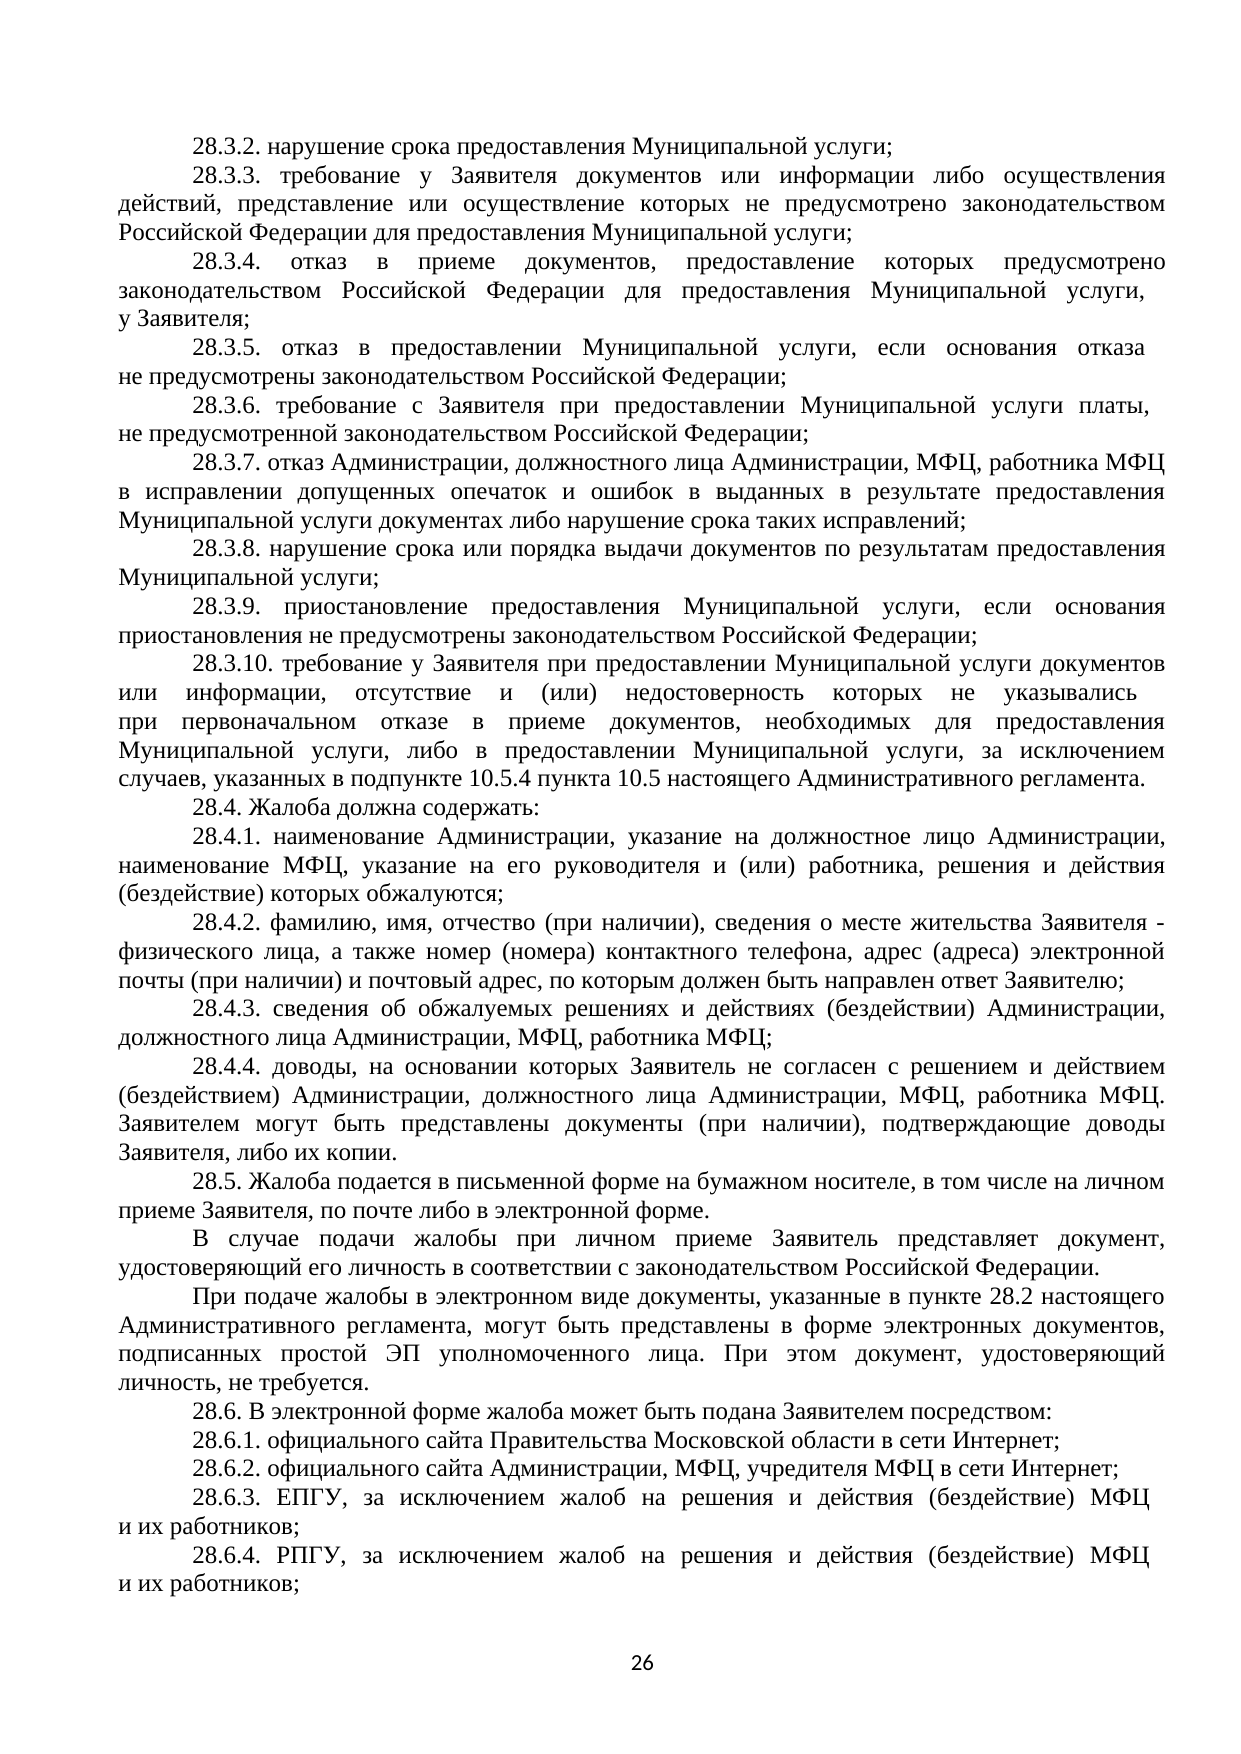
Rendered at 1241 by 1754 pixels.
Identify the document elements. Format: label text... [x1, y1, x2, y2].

text 28.4.3. сведения об обжалуемых решениях и действиях (бездействии) Администрации, должностного лица Администрации, МФЦ, работника МФЦ; [118, 993, 1166, 1051]
text 28.3.8. нарушение срока или порядка выдачи документов по результатам предоставления Муниципальной услуги; [118, 533, 1166, 591]
text 28.6.2. официального сайта Администрации, МФЦ, учредителя МФЦ в сети Интернет; [118, 1453, 1166, 1482]
text 28.3.9. приостановление предоставления Муниципальной услуги, если основания приостановления не предусмотрены законодательством Российской Федерации; [118, 591, 1166, 648]
text 28.3.2. нарушение срока предоставления Муниципальной услуги; [118, 131, 1166, 160]
text 28.5. Жалоба подается в письменной форме на бумажном носителе, в том числе на личном приеме Заявителя, по почте либо в электронной форме. [118, 1166, 1166, 1223]
text 28.6. В электронной форме жалоба может быть подана Заявителем посредством: [118, 1396, 1166, 1425]
text 28.3.4. отказ в приеме документов, предоставление которых предусмотрено законодательством Российской Федерации для предоставления Муниципальной услуги, у Заявителя; [118, 246, 1166, 332]
text В случае подачи жалобы при личном приеме Заявитель представляет документ, удостоверяющий его личность в соответствии с законодательством Российской Федерации. [118, 1223, 1166, 1281]
text 28.6.3. ЕПГУ, за исключением жалоб на решения и действия (бездействие) МФЦ и их работников; [118, 1482, 1166, 1540]
text 28.3.7. отказ Администрации, должностного лица Администрации, МФЦ, работника МФЦ в исправлении допущенных опечаток и ошибок в выданных в результате предоставления Муниципальной услуги документах либо нарушение срока таких исправлений; [118, 447, 1166, 533]
text 28.3.6. требование с Заявителя при предоставлении Муниципальной услуги платы, не предусмотренной законодательством Российской Федерации; [118, 390, 1166, 447]
text 28.4.1. наименование Администрации, указание на должностное лицо Администрации, наименование МФЦ, указание на его руководителя и (или) работника, решения и действия (бездействие) которых обжалуются; [118, 821, 1166, 907]
text 28.6.1. официального сайта Правительства Московской области в сети Интернет; [118, 1425, 1166, 1453]
text 28.4. Жалоба должна содержать: [118, 792, 1166, 821]
text 28.4.2. фамилию, имя, отчество (при наличии), сведения о месте жительства Заявителя - физического лица, а также номер (номера) контактного телефона, адрес (адреса) электронной почты (при наличии) и почтовый адрес, по которым должен быть направлен ответ Заявителю; [118, 907, 1166, 993]
text 28.3.10. требование у Заявителя при предоставлении Муниципальной услуги документов или информации, отсутствие и (или) недостоверность которых не указывались при первоначальном отказе в приеме документов, необходимых для предоставления Муниципальной услуги, либо в предоставлении Муниципальной услуги, за исключением случаев, указанных в подпункте 10.5.4 пункта 10.5 настоящего Административного регламента. [118, 648, 1166, 792]
text 28.6.4. РПГУ, за исключением жалоб на решения и действия (бездействие) МФЦ и их работников; [118, 1540, 1166, 1597]
text 28.3.5. отказ в предоставлении Муниципальной услуги, если основания отказа не предусмотрены законодательством Российской Федерации; [118, 332, 1166, 390]
text 28.4.4. доводы, на основании которых Заявитель не согласен с решением и действием (бездействием) Администрации, должностного лица Администрации, МФЦ, работника МФЦ. Заявителем могут быть представлены документы (при наличии), подтверждающие доводы Заявителя, либо их копии. [118, 1051, 1166, 1166]
text 28.3.3. требование у Заявителя документов или информации либо осуществления действий, представление или осуществление которых не предусмотрено законодательством Российской Федерации для предоставления Муниципальной услуги; [118, 160, 1166, 246]
text При подаче жалобы в электронном виде документы, указанные в пункте 28.2 настоящего Административного регламента, могут быть представлены в форме электронных документов, подписанных простой ЭП уполномоченного лица. При этом документ, удостоверяющий личность, не требуется. [118, 1281, 1166, 1396]
